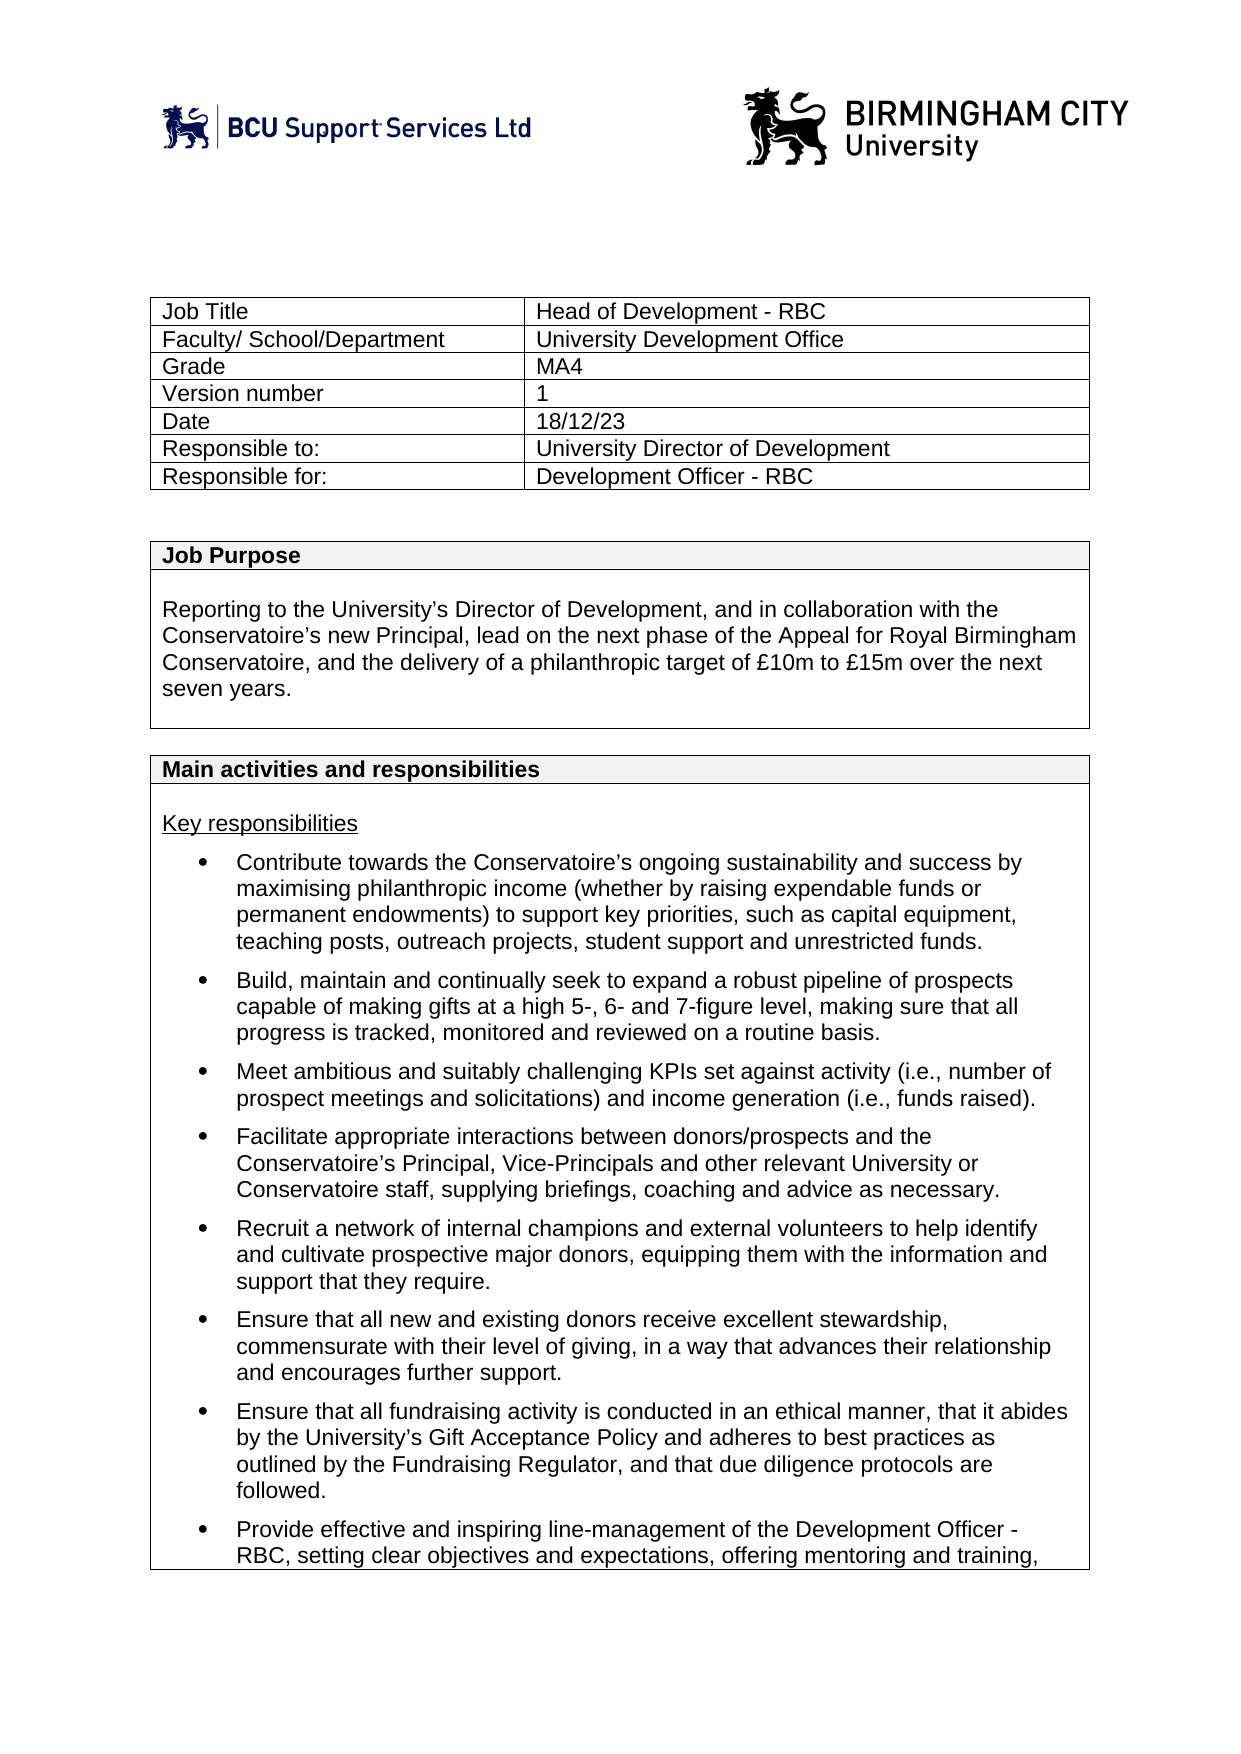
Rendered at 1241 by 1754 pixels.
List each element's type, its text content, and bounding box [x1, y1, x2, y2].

table_header Head of Development - RBC [525, 298, 1089, 324]
table_cell Responsible to: [151, 435, 524, 462]
table_cell Development Officer - RBC [525, 463, 1089, 489]
table_cell Faculty/ School/Department [151, 326, 524, 352]
picture [150, 73, 564, 186]
table_header Job Purpose [151, 542, 1089, 568]
table_cell MA4 [525, 353, 1089, 379]
table_header Job Title [151, 298, 524, 324]
table_header Main activities and responsibilities [151, 756, 1089, 782]
table_cell 18/12/23 [525, 408, 1089, 434]
picture [717, 65, 1149, 185]
table_cell University Director of Development [525, 435, 1089, 462]
table_cell Responsible for: [151, 463, 524, 489]
table_cell Grade [151, 353, 524, 379]
table_cell Date [151, 408, 524, 434]
table_cell Reporting to the University’s Director of Development, and in collaboration with the Conservatoire’s new Principal, lead on the next phase of the Appeal for Royal Birmingham Conservatoire, and the delivery of a philanthropic target of £10m to £15m over the next seven years. [151, 570, 1089, 728]
table_cell University Development Office [525, 326, 1089, 352]
table_cell Version number [151, 380, 524, 407]
table_cell 1 [525, 380, 1089, 407]
